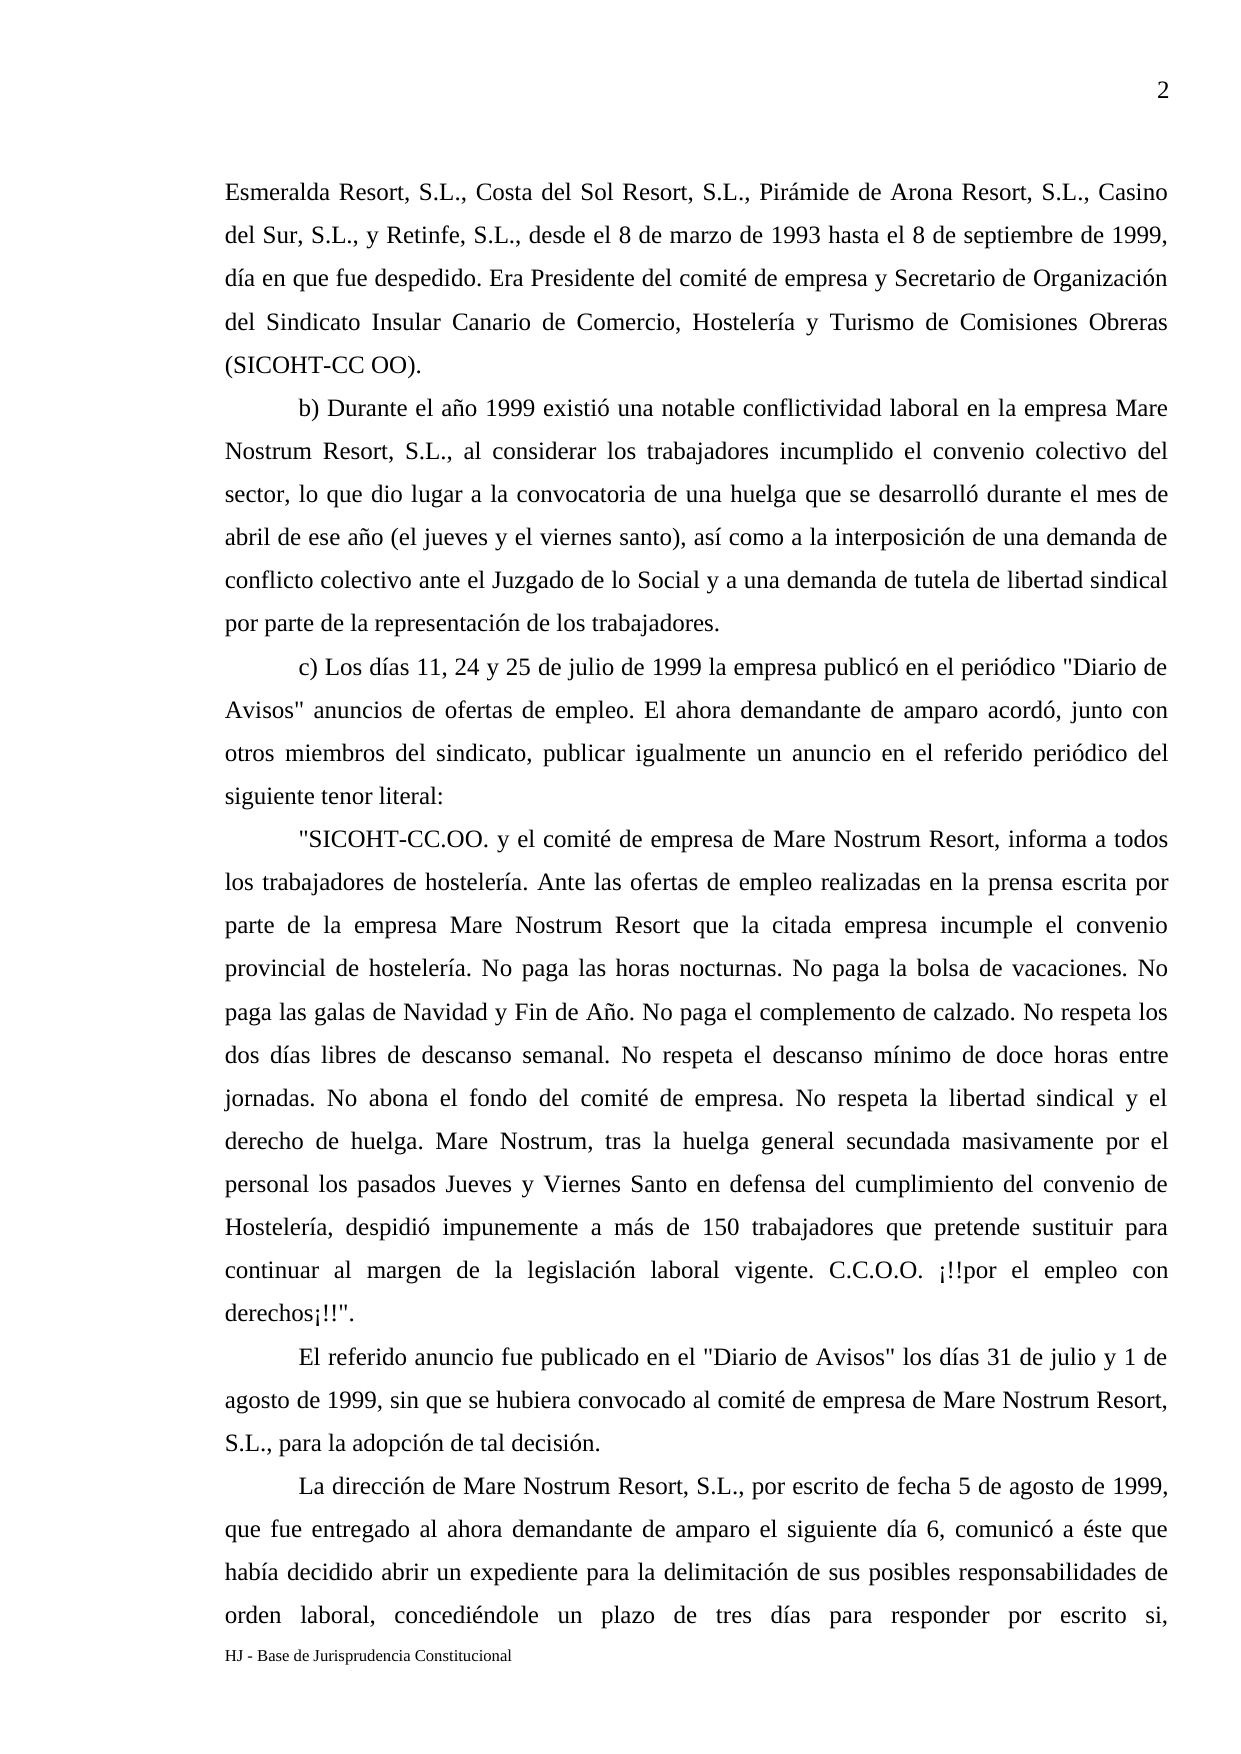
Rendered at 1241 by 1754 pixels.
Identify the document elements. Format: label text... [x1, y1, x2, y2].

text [224, 177, 1169, 378]
text "SICOHT-CC.OO. y el comité de empresa de Mare Nostrum Resort, informa a todos los trabajadores de hostelería. Ante las ofertas de empleo realizadas en la prensa escrita por parte de la empresa Mare Nostrum Resort que la citada empresa incumple el convenio provincial de hostelería. No paga las horas nocturnas. No paga la bolsa de vacaciones. No paga las galas de Navidad y Fin de Año. No paga el complemento de calzado. No respeta los dos días libres de descanso semanal. No respeta el descanso mínimo de doce horas entre jornadas. No abona el fondo del comité de empresa. No respeta la libertad sindical y el derecho de huelga. Mare Nostrum, tras la huelga general secundada masivamente por el personal los pasados Jueves y Viernes Santo en defensa del cumplimiento del convenio de Hostelería, despidió impunemente a más de 150 trabajadores que pretende sustituir para continuar al margen de la legislación laboral vigente. C.C.O.O. ¡!!por el empleo con derechos¡!!". [224, 824, 1169, 1327]
text c) Los días 11, 24 y 25 de julio de 1999 la empresa publicó en el periódico "Diario de Avisos" anuncios de ofertas de empleo. El ahora demandante de amparo acordó, junto con otros miembros del sindicato, publicar igualmente un anuncio en el referido periódico del siguiente tenor literal: [224, 652, 1169, 810]
text El referido anuncio fue publicado en el "Diario de Avisos" los días 31 de julio y 1 de agosto de 1999, sin que se hubiera convocado al comité de empresa de Mare Nostrum Resort, S.L., para la adopción de tal decisión. [224, 1342, 1169, 1457]
text b) Durante el año 1999 existió una notable conflictividad laboral en la empresa Mare Nostrum Resort, S.L., al considerar los trabajadores incumplido el convenio colectivo del sector, lo que dio lugar a la convocatoria de una huelga que se desarrolló durante el mes de abril de ese año (el jueves y el viernes santo), así como a la interposición de una demanda de conflicto colectivo ante el Juzgado de lo Social y a una demanda de tutela de libertad sindical por parte de la representación de los trabajadores. [224, 393, 1169, 637]
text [224, 1471, 1169, 1629]
